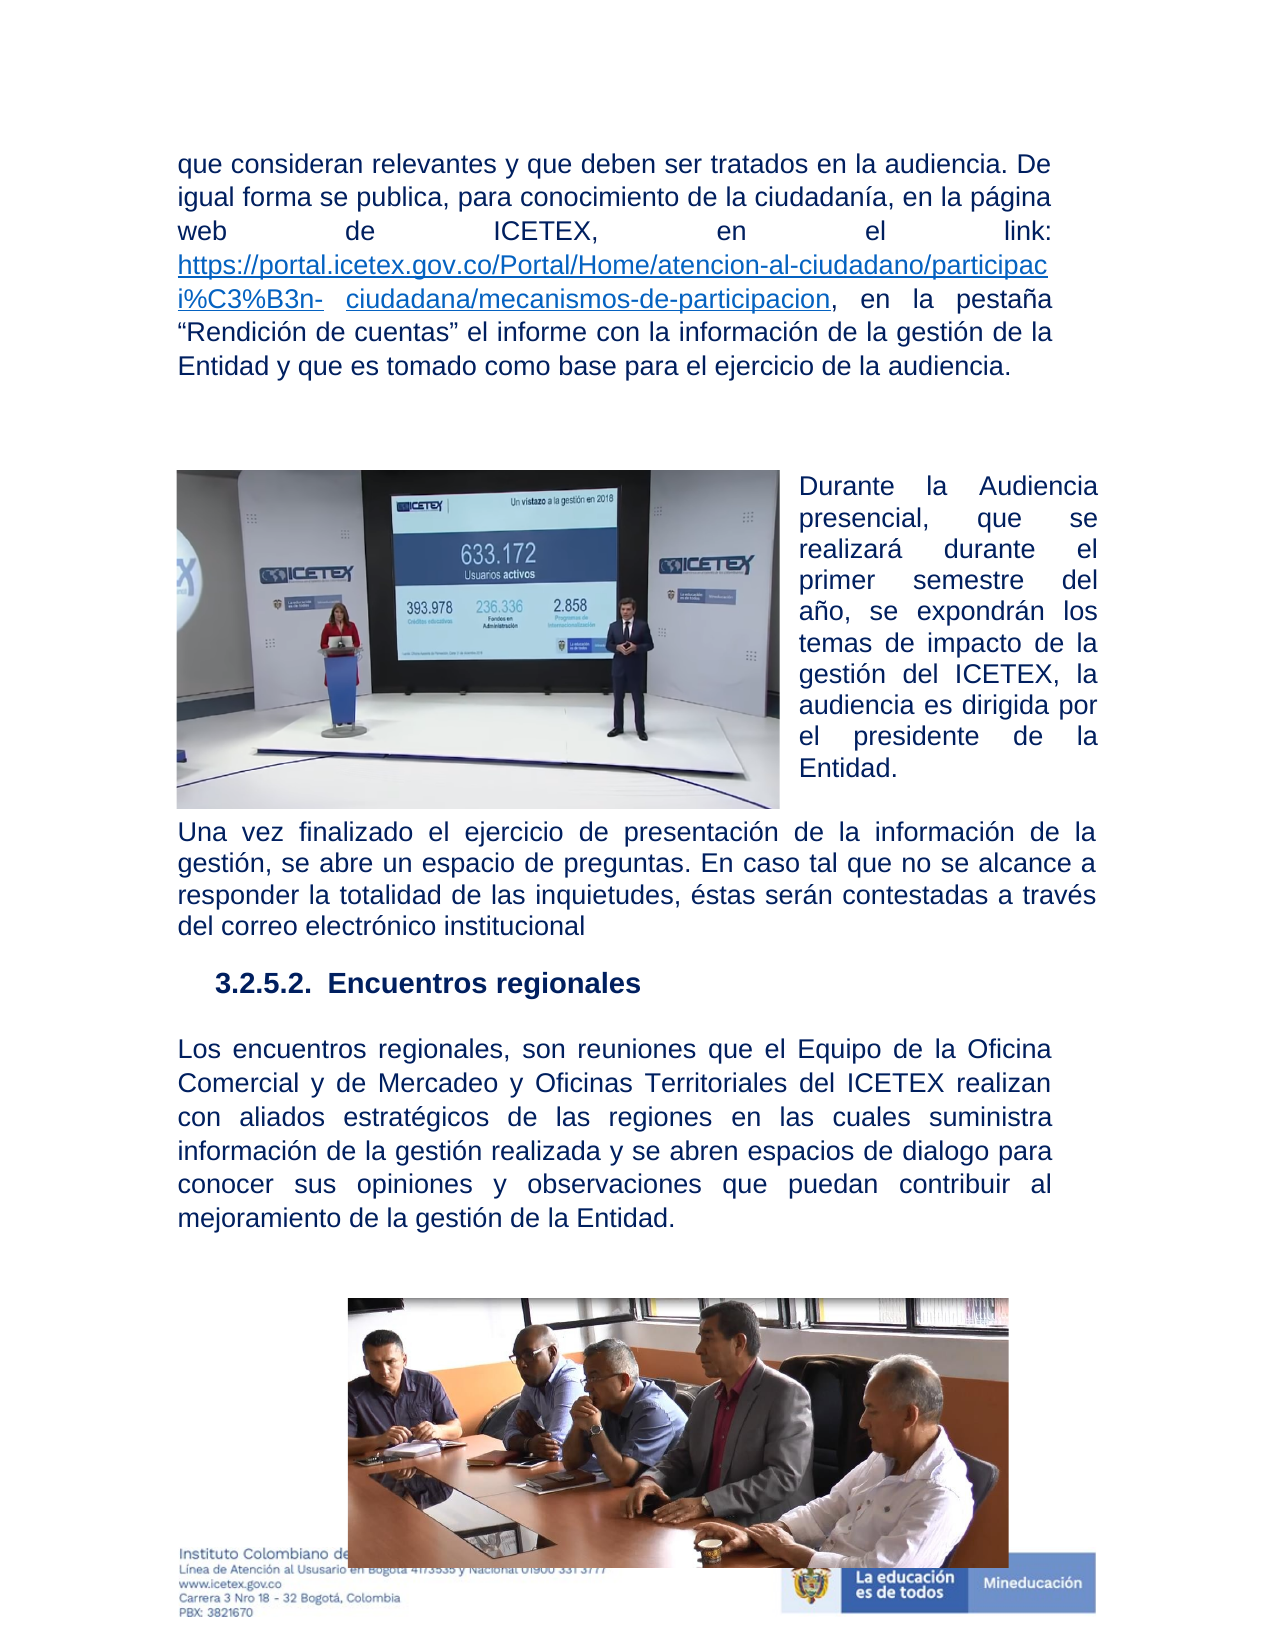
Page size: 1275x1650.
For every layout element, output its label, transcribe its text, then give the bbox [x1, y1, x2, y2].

text Durante la Audiencia presencial, que se realizará durante el primer semestre del año, se expondrán los temas de impacto de la gestión del ICETEX, la audiencia es dirigida por el presidente de la Entidad. [780, 470, 1098, 783]
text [177, 148, 1053, 381]
picture [176, 470, 780, 809]
text Los encuentros regionales, son reuniones que el Equipo de la Oficina Comercial y de Mercadeo y Oficinas Territoriales del ICETEX realizan con aliados estratégicos de las regiones en las cuales suministra información de la gestión realizada y se abren espacios de dialogo para conocer sus opiniones y observaciones que puedan contribuir al mejoramiento de la gestión de la Entidad. [177, 1033, 1052, 1233]
picture [178, 1298, 1097, 1617]
text Una vez finalizado el ejercicio de presentación de la información de la gestión, se abre un espacio de preguntas. En caso tal que no se alcance a responder la totalidad de las inquietudes, éstas serán contestadas a través del correo electrónico institucional [177, 816, 1098, 941]
list Encuentros regionales [215, 966, 1098, 999]
